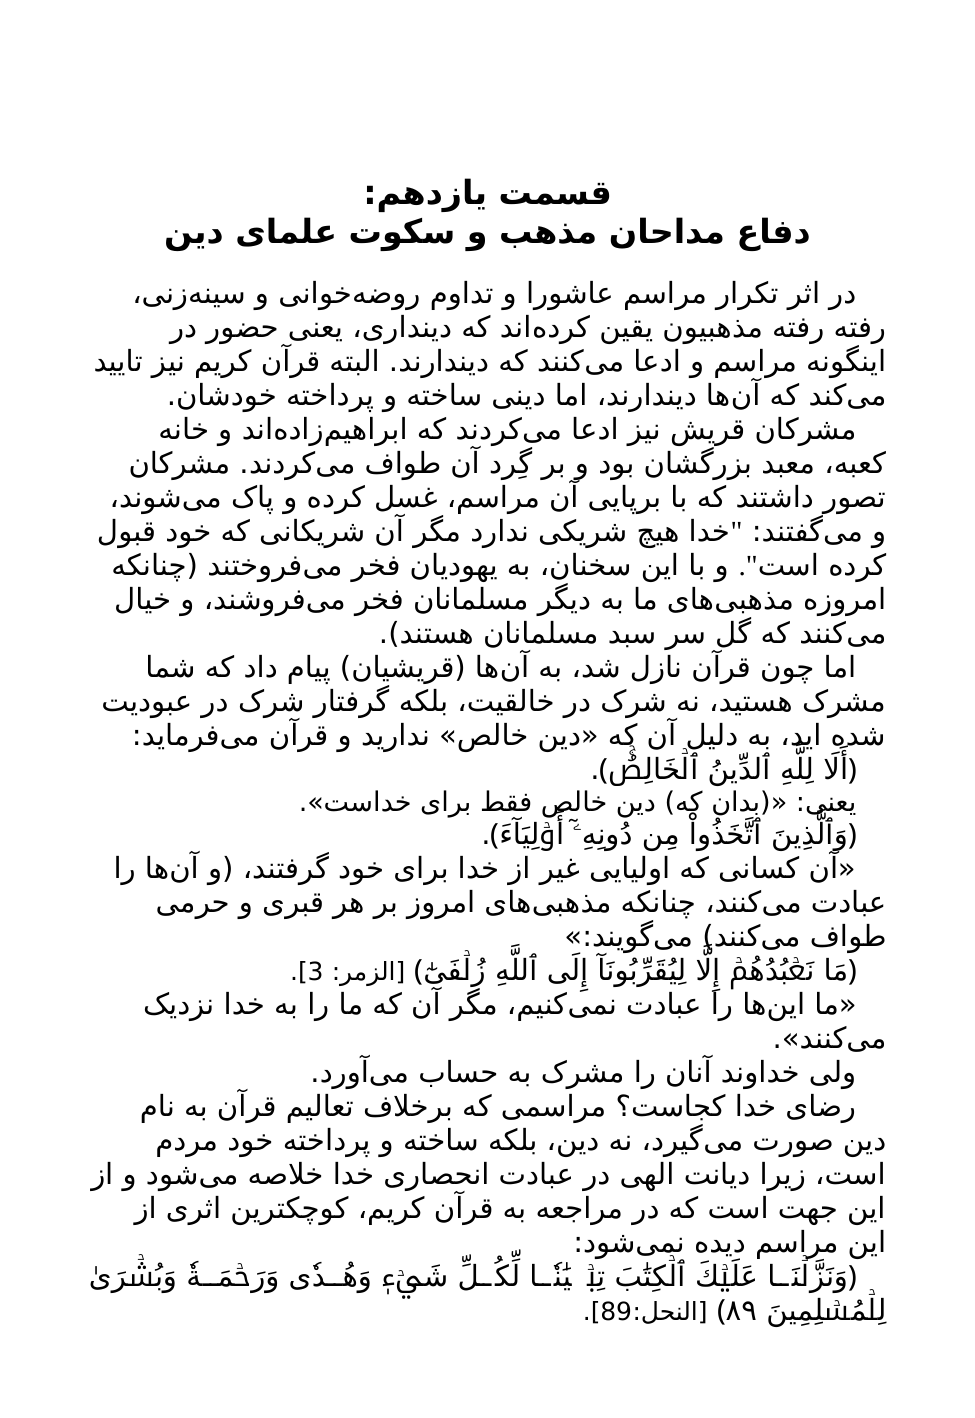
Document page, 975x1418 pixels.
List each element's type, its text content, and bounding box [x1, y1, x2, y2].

text اما چون قرآن نازل شد، به آن‌ها (قریشیان) پیام داد که شما مشرک هستید، نه شرک در خالقیت، بلکه گرفتار شرک در عبودیت شده اید، به دلیل آن که «دین خالص» ندارید و قرآن می‌فرماید: [89, 650, 886, 752]
text ﴿وَنَزَّلۡنَا عَلَيۡكَ ٱلۡكِتَٰبَ تِبۡيَٰنٗا لِّكُلِّ شَيۡءٖ وَهُدٗى وَرَحۡمَةٗ وَبُشۡرَىٰ لِلۡمُسۡلِمِينَ ٨٩﴾ [النحل:89]. [89, 1259, 886, 1327]
text قسمت یازدهم: دفاع مداحان مذهب و سکوت علمای دین [89, 173, 886, 251]
text «ما این‌ها را عبادت نمی‌کنیم، مگر آن که ما را به خدا نزدیک می‌کنند». [89, 987, 886, 1055]
text یعنی: «(بدان که) دین خالص فقط برای خداست». [89, 786, 886, 817]
text «آن کسانی که اولیایی غیر از خدا برای خود گرفتند، (و آن‌ها را عبادت می‌کنند، چنانکه مذهبی‌های امروز بر هر قبری و حرمی طواف می‌کنند) می‌گویند:» [89, 851, 886, 953]
text ﴿مَا نَعۡبُدُهُمۡ إِلَّا لِيُقَرِّبُونَآ إِلَى ٱللَّهِ زُلۡفَىٰٓ﴾ [الزمر: 3]. [89, 953, 886, 987]
text مشرکان قریش نیز ادعا می‌کردند که ابراهیم‌زاده‌اند و خانه کعبه، معبد بزرگشان بود و بر گِرد آن طواف می‌کردند. مشرکان تصور داشتند که با برپایی آن مراسم، غسل کرده و پاک می‌شوند، و می‌گفتند: "خدا هیچ شریکی ندارد مگر آن شریکانی که خود قبول کرده است". و با این سخنان، به یهودیان فخر می‌فروختند (چنانکه امروزه مذهبی‌های ما به دیگر مسلمانان فخر می‌فروشند، و خیال می‌کنند که گل سر سبد مسلمانان هستند). [89, 412, 886, 650]
text ولی خداوند آنان را مشرک به حساب می‌آورد. [89, 1055, 886, 1089]
text در اثر تکرار مراسم عاشورا و تداوم روضه‌خوانی و سینه‌زنی، رفته رفته مذهبیون یقین کرده‌اند که دینداری، یعنی حضور در اینگونه مراسم و ادعا می‌کنند که دیندارند. البته قرآن کریم نیز تایید می‌کند که آن‌ها دیندارند، اما دینی ساخته و پرداخته خودشان. [89, 276, 886, 412]
text رضای خدا کجاست؟ مراسمی که برخلاف تعالیم قرآن به نام دین صورت می‌گیرد، نه دین، بلکه ساخته و پرداخته خود مردم است، زیرا دیانت الهی در عبادت انحصاری خدا خلاصه می‌شود و از این جهت است که در مراجعه به قرآن کریم، کوچکترین اثری از این مراسم دیده نمی‌شود: [89, 1089, 886, 1259]
text ﴿أَلَا لِلَّهِ ٱلدِّينُ ٱلۡخَالِصُۚ﴾. [89, 752, 886, 786]
text ﴿وَٱلَّذِينَ ٱتَّخَذُواْ مِن دُونِهِۦٓ أَوۡلِيَآءَ﴾. [89, 817, 886, 851]
